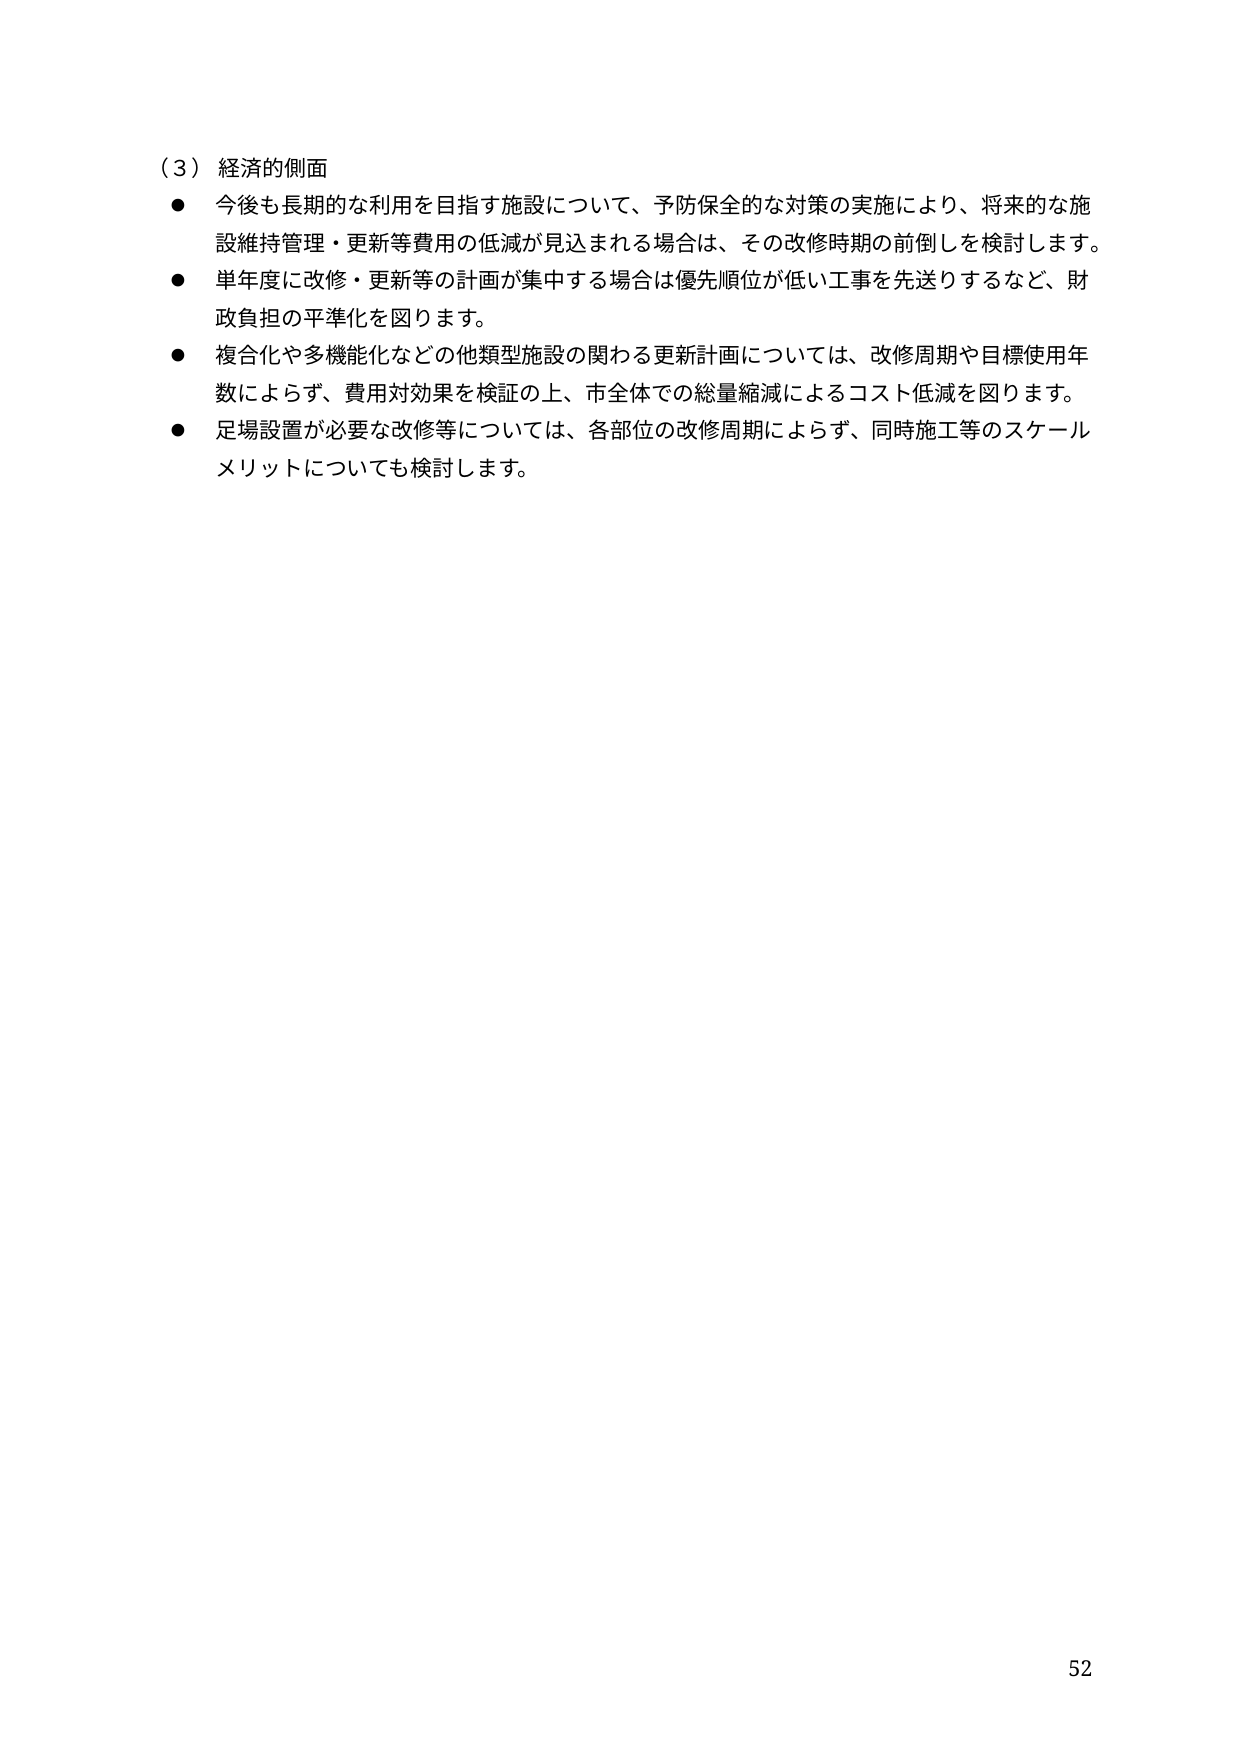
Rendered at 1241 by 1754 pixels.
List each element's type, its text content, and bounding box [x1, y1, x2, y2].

subtitle 経済的側面 [148, 148, 1092, 185]
list 複合化や多機能化などの他類型施設の関わる更新計画については、改修周期や目標使用年数によらず、費用対効果を検証の上、市全体での総量縮減によるコスト低減を図ります。 [169, 335, 1092, 410]
list 今後も長期的な利用を目指す施設について、予防保全的な対策の実施により、将来的な施設維持管理・更新等費用の低減が見込まれる場合は、その改修時期の前倒しを検討します。 [169, 185, 1092, 260]
list 足場設置が必要な改修等については、各部位の改修周期によらず、同時施工等のスケールメリットについても検討します。 [169, 410, 1092, 485]
list 単年度に改修・更新等の計画が集中する場合は優先順位が低い工事を先送りするなど、財政負担の平準化を図ります。 [169, 260, 1092, 335]
